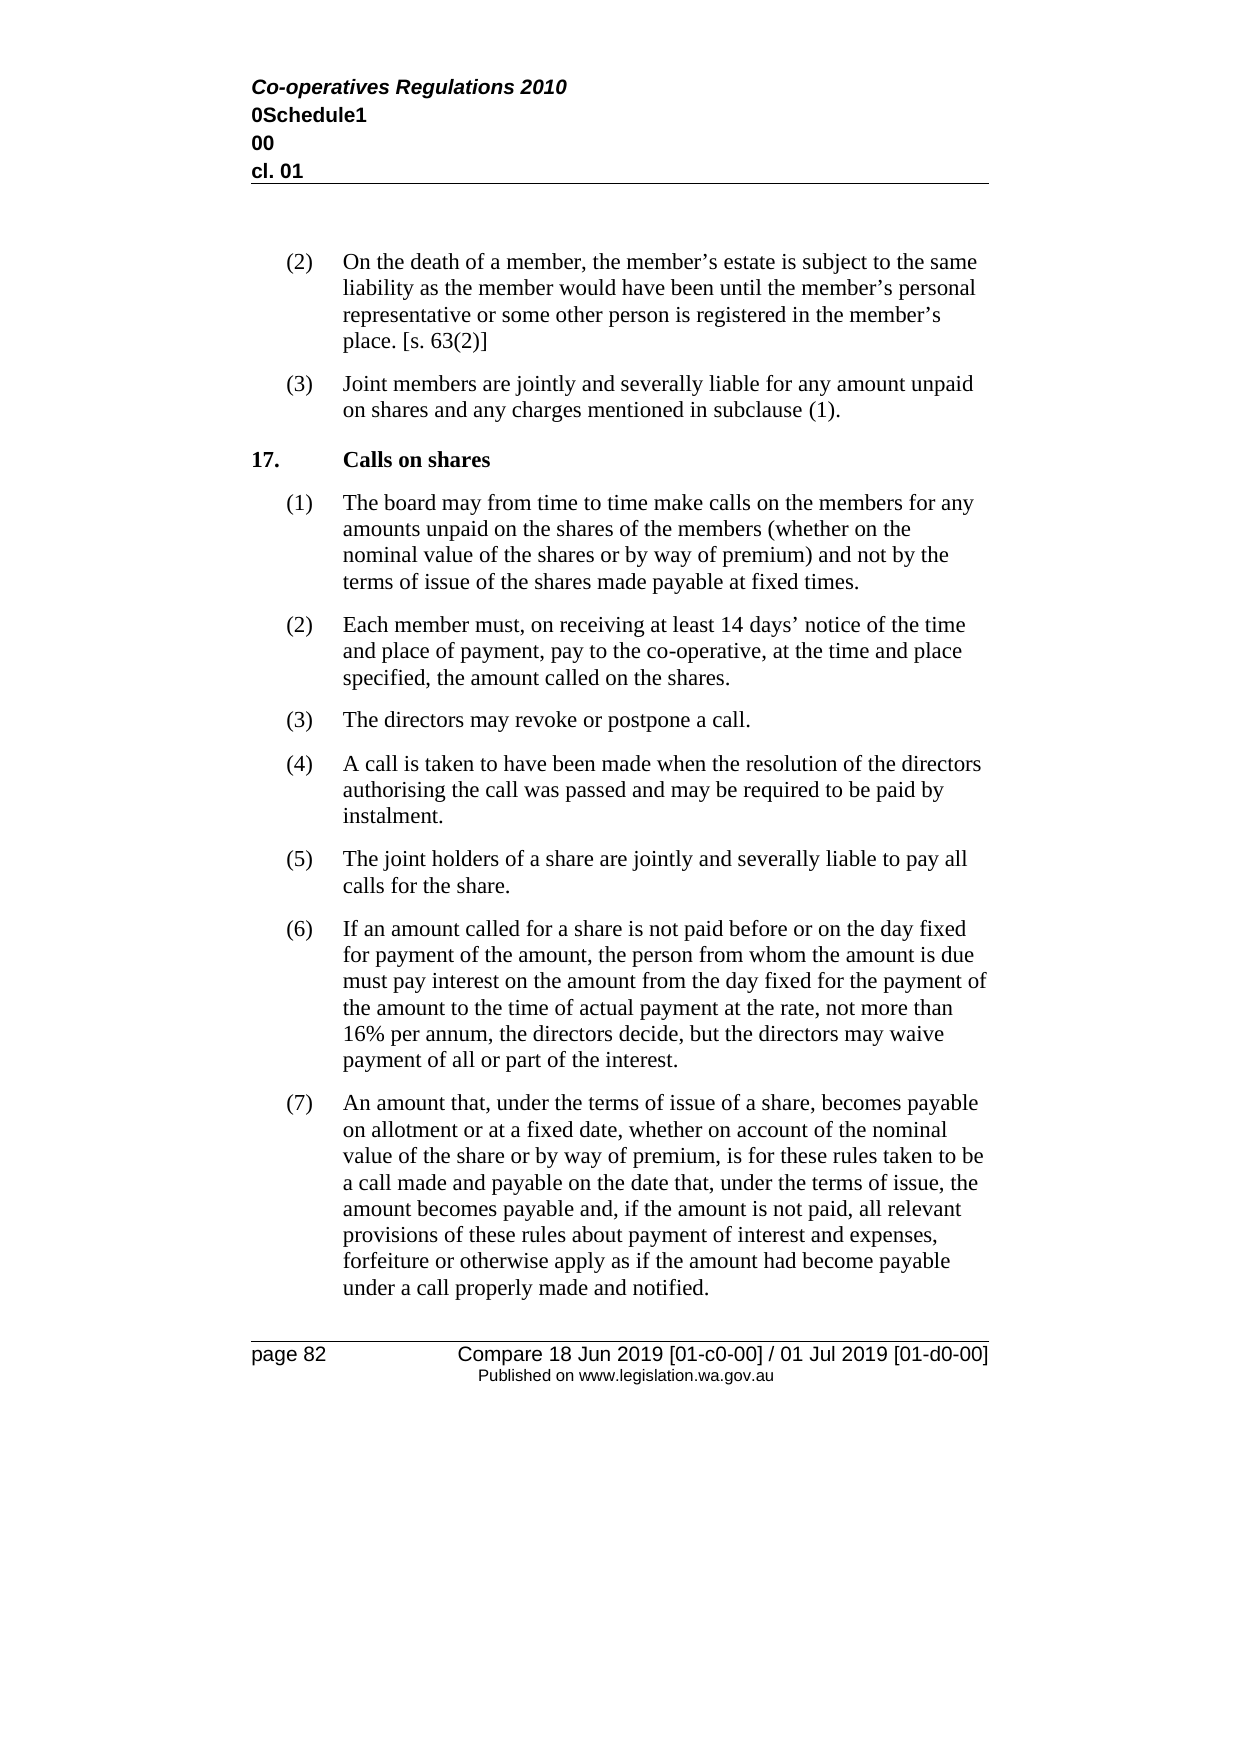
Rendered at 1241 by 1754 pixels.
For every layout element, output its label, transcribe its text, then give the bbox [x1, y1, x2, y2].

text (7) An amount that, under the terms of issue of a share, becomes payable on allotment or at a fixed date, whether on account of the nominal value of the share or by way of premium, is for these rules taken to be a call made and payable on the date that, under the terms of issue, the amount becomes payable and, if the amount is not paid, all relevant provisions of these rules about payment of interest and expenses, forfeiture or otherwise apply as if the amount had become payable under a call properly made and notified. [251, 1089, 989, 1300]
text (3) Joint members are jointly and severally liable for any amount unpaid on shares and any charges mentioned in subclause (1). [251, 370, 989, 423]
text (3) The directors may revoke or postpone a call. [251, 707, 989, 733]
text (2) On the death of a member, the member’s estate is subject to the same liability as the member would have been until the member’s personal representative or some other person is registered in the member’s place. [s. 63(2)] [251, 248, 989, 353]
text (5) The joint holders of a share are jointly and severally liable to pay all calls for the share. [251, 845, 989, 898]
text (4) A call is taken to have been made when the resolution of the directors authorising the call was passed and may be required to be paid by instalment. [251, 749, 989, 829]
text (2) Each member must, on receiving at least 14 days’ notice of the time and place of payment, pay to the co-operative, at the time and place specified, the amount called on the shares. [251, 611, 989, 690]
subtitle 17. Calls on shares [251, 446, 989, 472]
text (6) If an amount called for a share is not paid before or on the day fixed for payment of the amount, the person from whom the amount is due must pay interest on the amount from the day fixed for the payment of the amount to the time of actual payment at the rate, not more than 16% per annum, the directors decide, but the directors may waive payment of all or part of the interest. [251, 915, 989, 1073]
text (1) The board may from time to time make calls on the members for any amounts unpaid on the shares of the members (whether on the nominal value of the shares or by way of premium) and not by the terms of issue of the shares made payable at fixed times. [251, 489, 989, 594]
